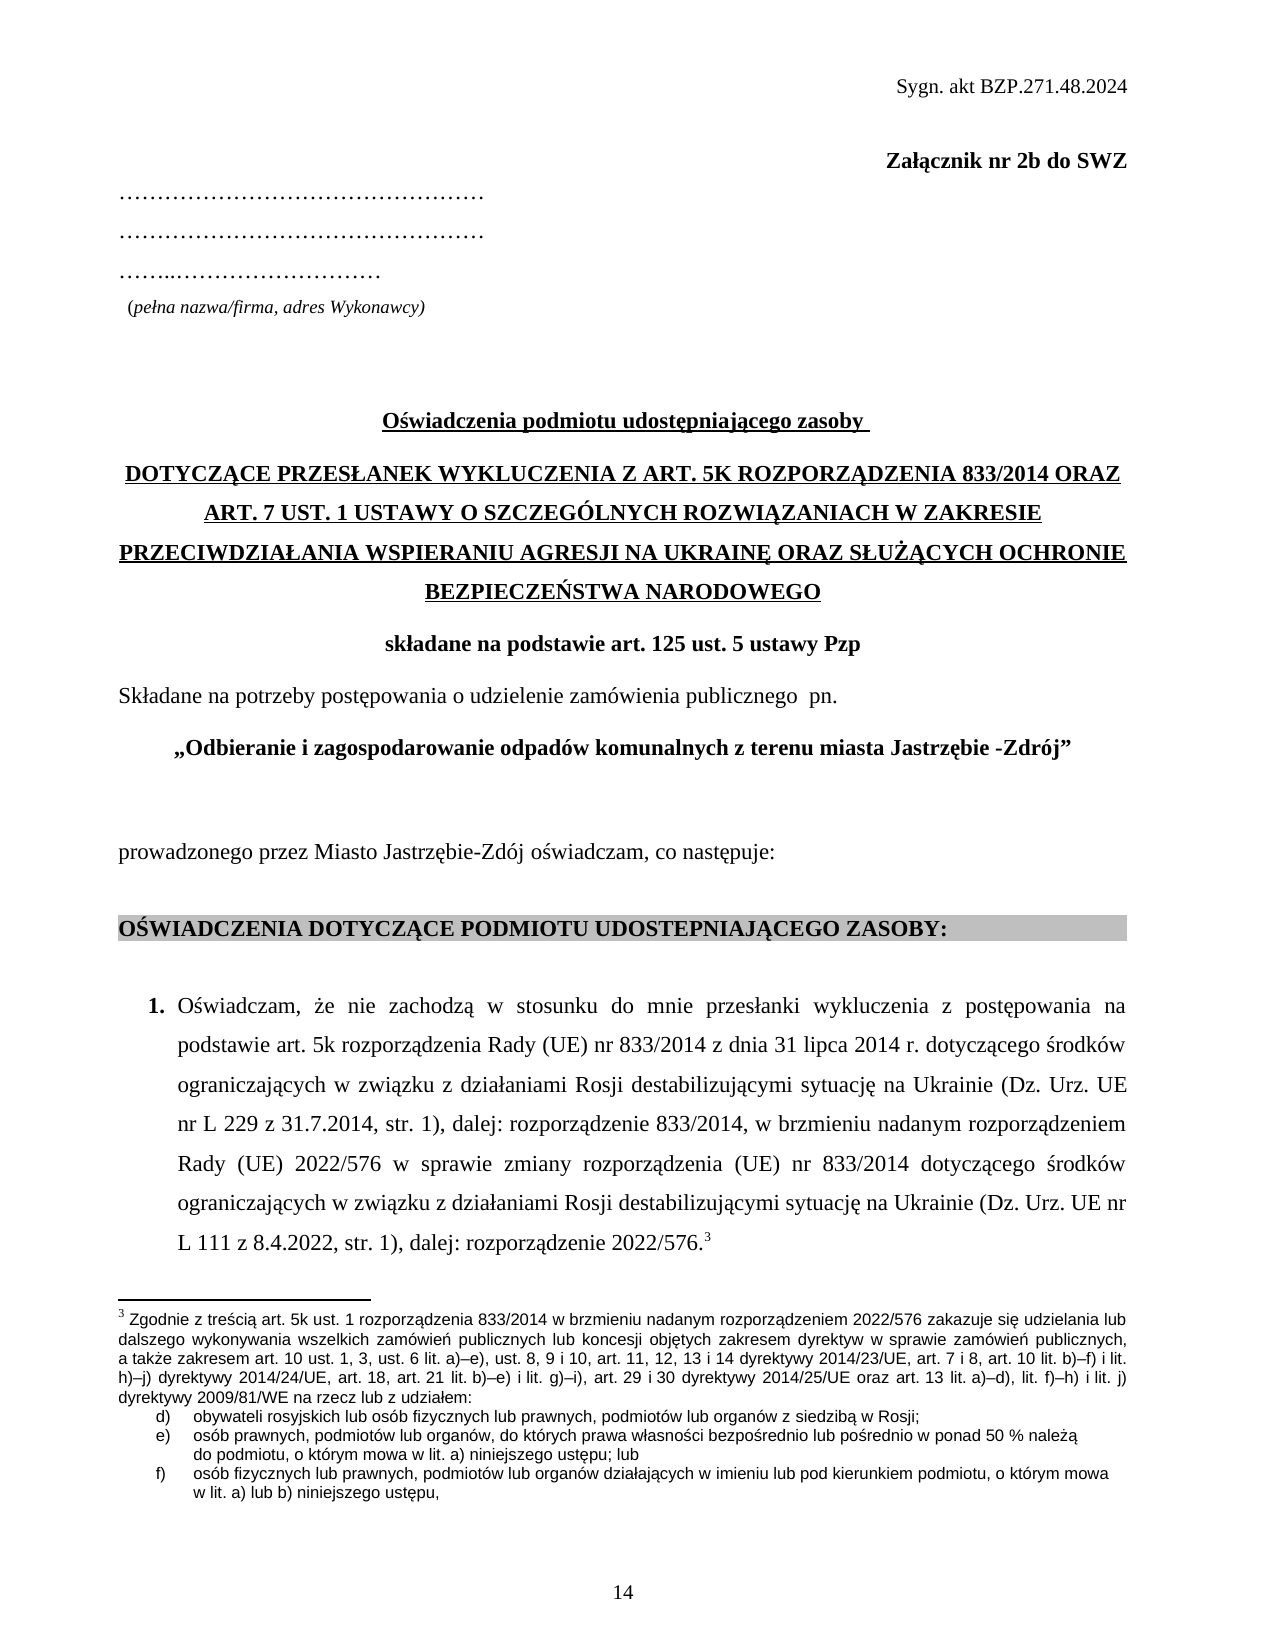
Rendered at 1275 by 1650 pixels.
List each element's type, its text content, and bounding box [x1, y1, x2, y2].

text (pełna nazwa/firma, adres Wykonawcy) [118, 296, 507, 318]
text DOTYCZĄCE PRZESŁANEK WYKLUCZENIA Z ART. 5K ROZPORZĄDZENIA 833/2014 ORAZ ART. 7 UST. 1 USTAWY o szczególnych rozwiązaniach w zakresie przeciwdziałania wspieraniu agresji na Ukrainę oraz służących ochronie bezpieczeństwa narodowego [118, 459, 1127, 604]
list Oświadczam, że nie zachodzą w stosunku do mnie przesłanki wykluczenia z postępowania na podstawie art. 5k rozporządzenia Rady (UE) nr 833/2014 z dnia 31 lipca 2014 r. dotyczącego środków ograniczających w związku z działaniami Rosji destabilizującymi sytuację na Ukrainie (Dz. Urz. UE nr L 229 z 31.7.2014, str. 1), dalej: rozporządzenie 833/2014, w brzmieniu nadanym rozporządzeniem Rady (UE) 2022/576 w sprawie zmiany rozporządzenia (UE) nr 833/2014 dotyczącego środków ograniczających w związku z działaniami Rosji destabilizującymi sytuację na Ukrainie (Dz. Urz. UE nr L 111 z 8.4.2022, str. 1), dalej: rozporządzenie 2022/576. [148, 992, 1127, 1255]
text „Odbieranie i zagospodarowanie odpadów komunalnych z terenu miasta Jastrzębie -Zdrój” [118, 734, 1127, 760]
text OŚWIADCZENIA DOTYCZĄCE PODMIOTU UDOSTEPNIAJĄCEGO ZASOBY: [118, 915, 1127, 941]
text prowadzonego przez Miasto Jastrzębie-Zdój oświadczam, co następuje: [118, 838, 1127, 864]
text Oświadczenia podmiotu udostępniającego zasoby [118, 408, 1127, 434]
text składane na podstawie art. 125 ust. 5 ustawy Pzp [118, 630, 1127, 656]
text Załącznik nr 2b do SWZ [118, 148, 1127, 174]
text Składane na potrzeby postępowania o udzielenie zamówienia publicznego pn. [118, 682, 1127, 708]
text …………………………………………………………………………………………..……………………… [118, 178, 507, 283]
